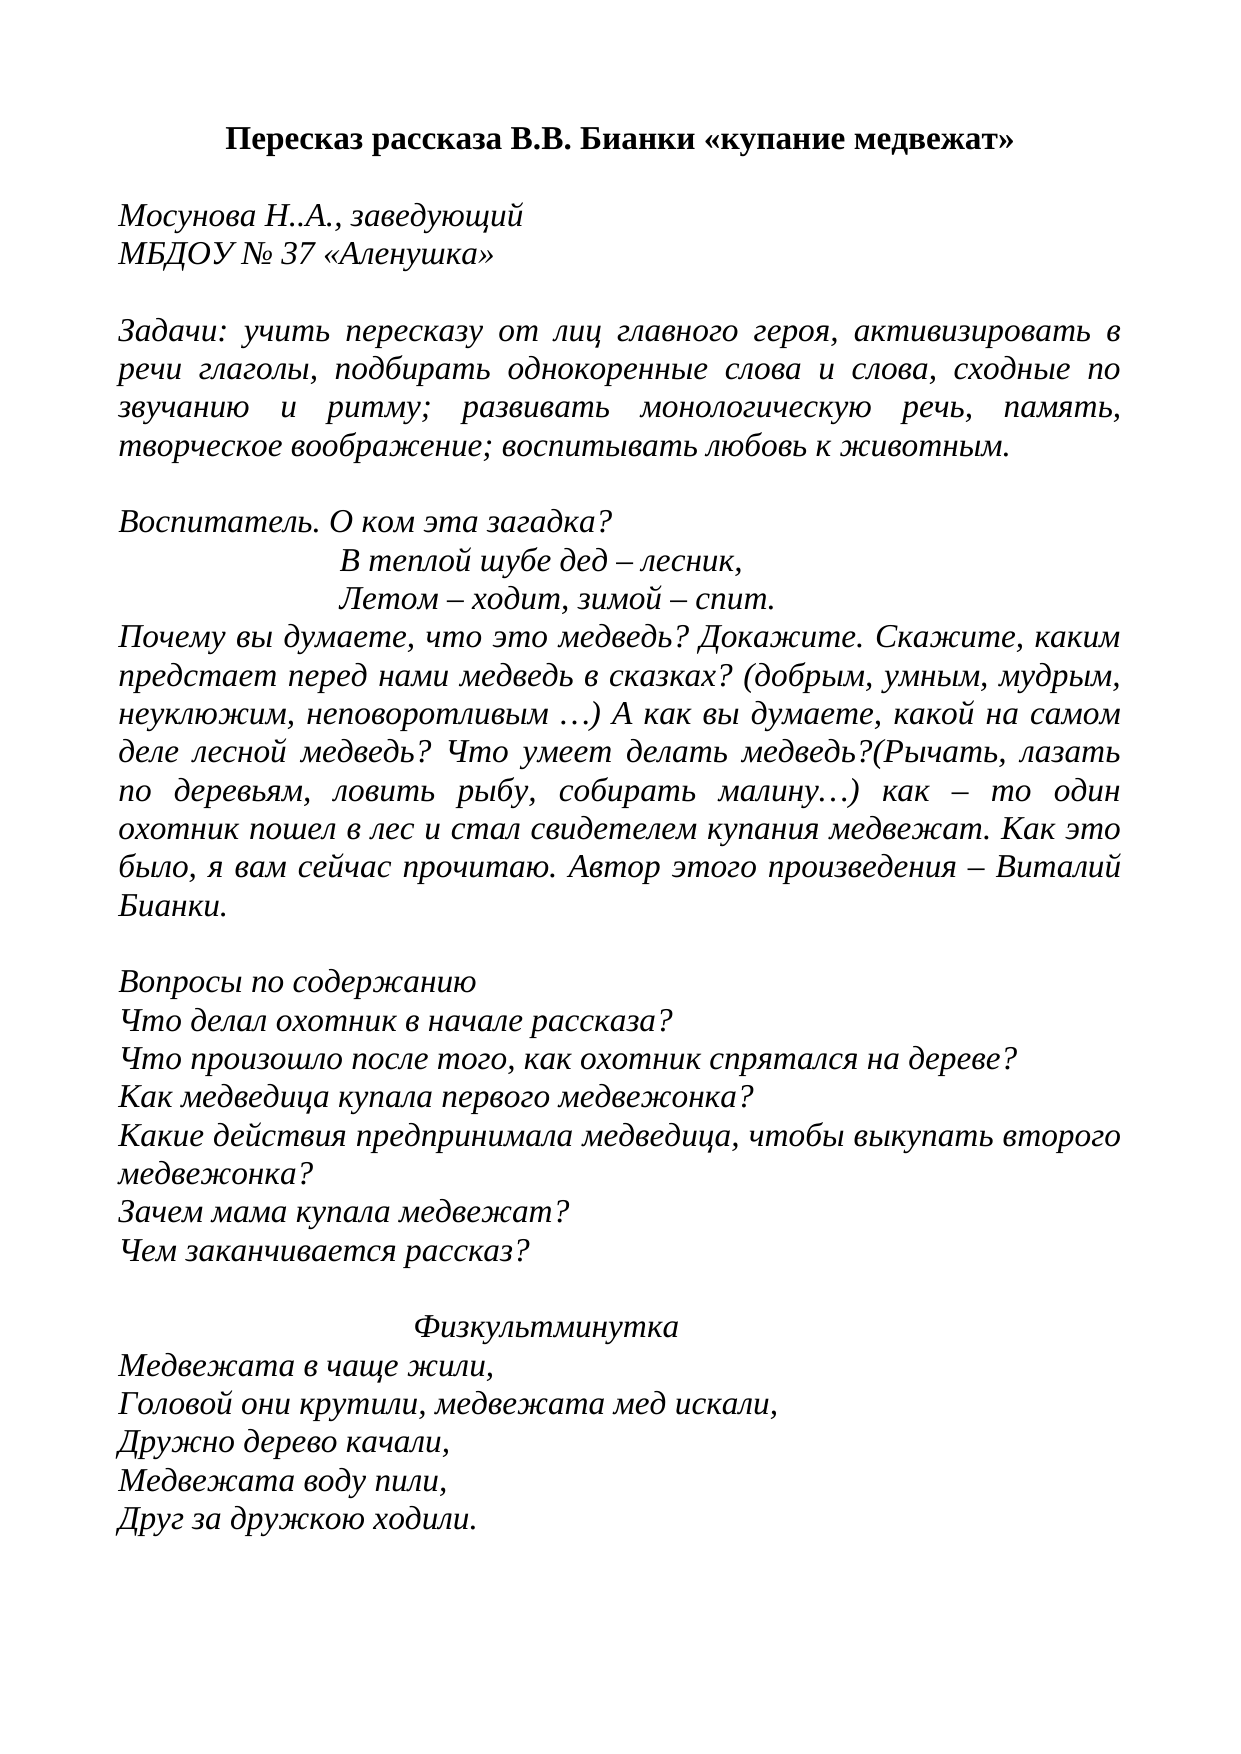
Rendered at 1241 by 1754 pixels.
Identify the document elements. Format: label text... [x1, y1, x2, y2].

text Что делал охотник в начале рассказа? [118, 1000, 1122, 1038]
text Вопросы по содержанию [118, 961, 1122, 1000]
text Головой они крутили, медвежата мед искали, [118, 1383, 1122, 1421]
text В теплой шубе дед – лесник, [118, 540, 1122, 578]
text Мосунова Н..А., заведующий [118, 195, 1122, 233]
text МБДОУ № 37 «Аленушка» [118, 233, 1122, 271]
text Что произошло после того, как охотник спрятался на дереве? [118, 1038, 1122, 1076]
text Физкультминутка [118, 1306, 1122, 1345]
text Как медведица купала первого медвежонка? [118, 1076, 1122, 1115]
text Зачем мама купала медвежат? [118, 1191, 1122, 1230]
text Медвежата в чаще жили, [118, 1345, 1122, 1383]
text Пересказ рассказа В.В. Бианки «купание медвежат» [118, 118, 1122, 156]
text Чем заканчивается рассказ? [118, 1230, 1122, 1268]
text Летом – ходит, зимой – спит. [118, 578, 1122, 616]
text Друг за дружкою ходили. [118, 1498, 1122, 1536]
text Какие действия предпринимала медведица, чтобы выкупать второго медвежонка? [118, 1115, 1122, 1191]
text Медвежата воду пили, [118, 1460, 1122, 1498]
text Дружно дерево качали, [118, 1421, 1122, 1460]
text Воспитатель. О ком эта загадка? [118, 501, 1122, 540]
text Задачи: учить пересказу от лиц главного героя, активизировать в речи глаголы, подбирать однокоренные слова и слова, сходные по звучанию и ритму; развивать монологическую речь, память, творческое воображение; воспитывать любовь к животным. [118, 310, 1122, 463]
text Почему вы думаете, что это медведь? Докажите. Скажите, каким предстает перед нами медведь в сказках? (добрым, умным, мудрым, неуклюжим, неповоротливым …) А как вы думаете, какой на самом деле лесной медведь? Что умеет делать медведь?(Рычать, лазать по деревьям, ловить рыбу, собирать малину…) как – то один охотник пошел в лес и стал свидетелем купания медвежат. Как это было, я вам сейчас прочитаю. Автор этого произведения – Виталий Бианки. [118, 616, 1122, 923]
